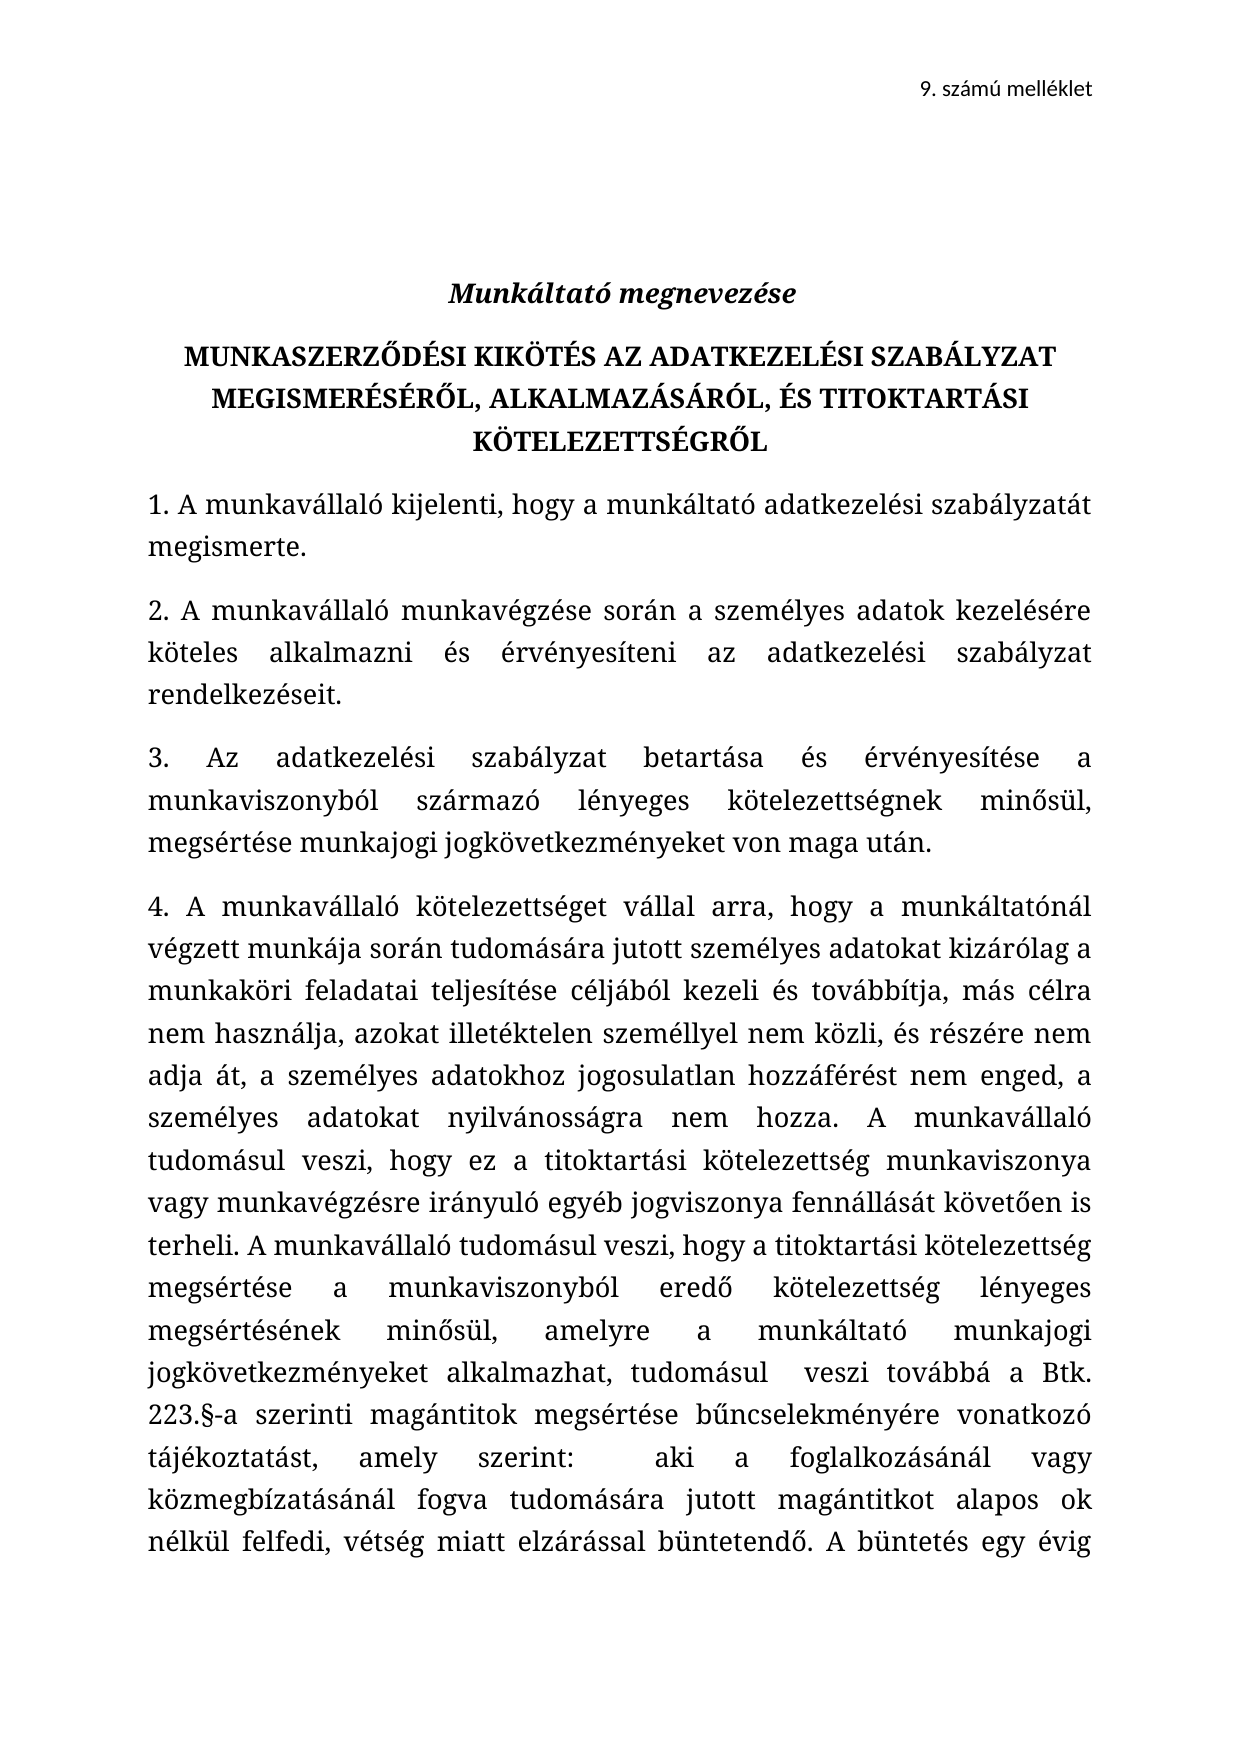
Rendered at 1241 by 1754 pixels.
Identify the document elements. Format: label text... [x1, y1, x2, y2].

text Munkáltató megnevezése [148, 274, 1093, 311]
text 2. A munkavállaló munkavégzése során a személyes adatok kezelésére köteles alkalmazni és érvényesíteni az adatkezelési szabályzat rendelkezéseit. [148, 591, 1093, 713]
text 3. Az adatkezelési szabályzat betartása és érvényesítése a munkaviszonyból származó lényeges kötelezettségnek minősül, megsértése munkajogi jogkövetkezményeket von maga után. [148, 739, 1093, 861]
text MUNKASZERZŐDÉSI KIKÖTÉS AZ ADATKEZELÉSI SZABÁLYZAT MEGISMERÉSÉRŐL, ALKALMAZÁSÁRÓL, ÉS TITOKTARTÁSI KÖTELEZETTSÉGRŐL [148, 337, 1093, 459]
text 1. A munkavállaló kijelenti, hogy a munkáltató adatkezelési szabályzatát megismerte. [148, 485, 1093, 564]
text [148, 887, 1093, 1560]
